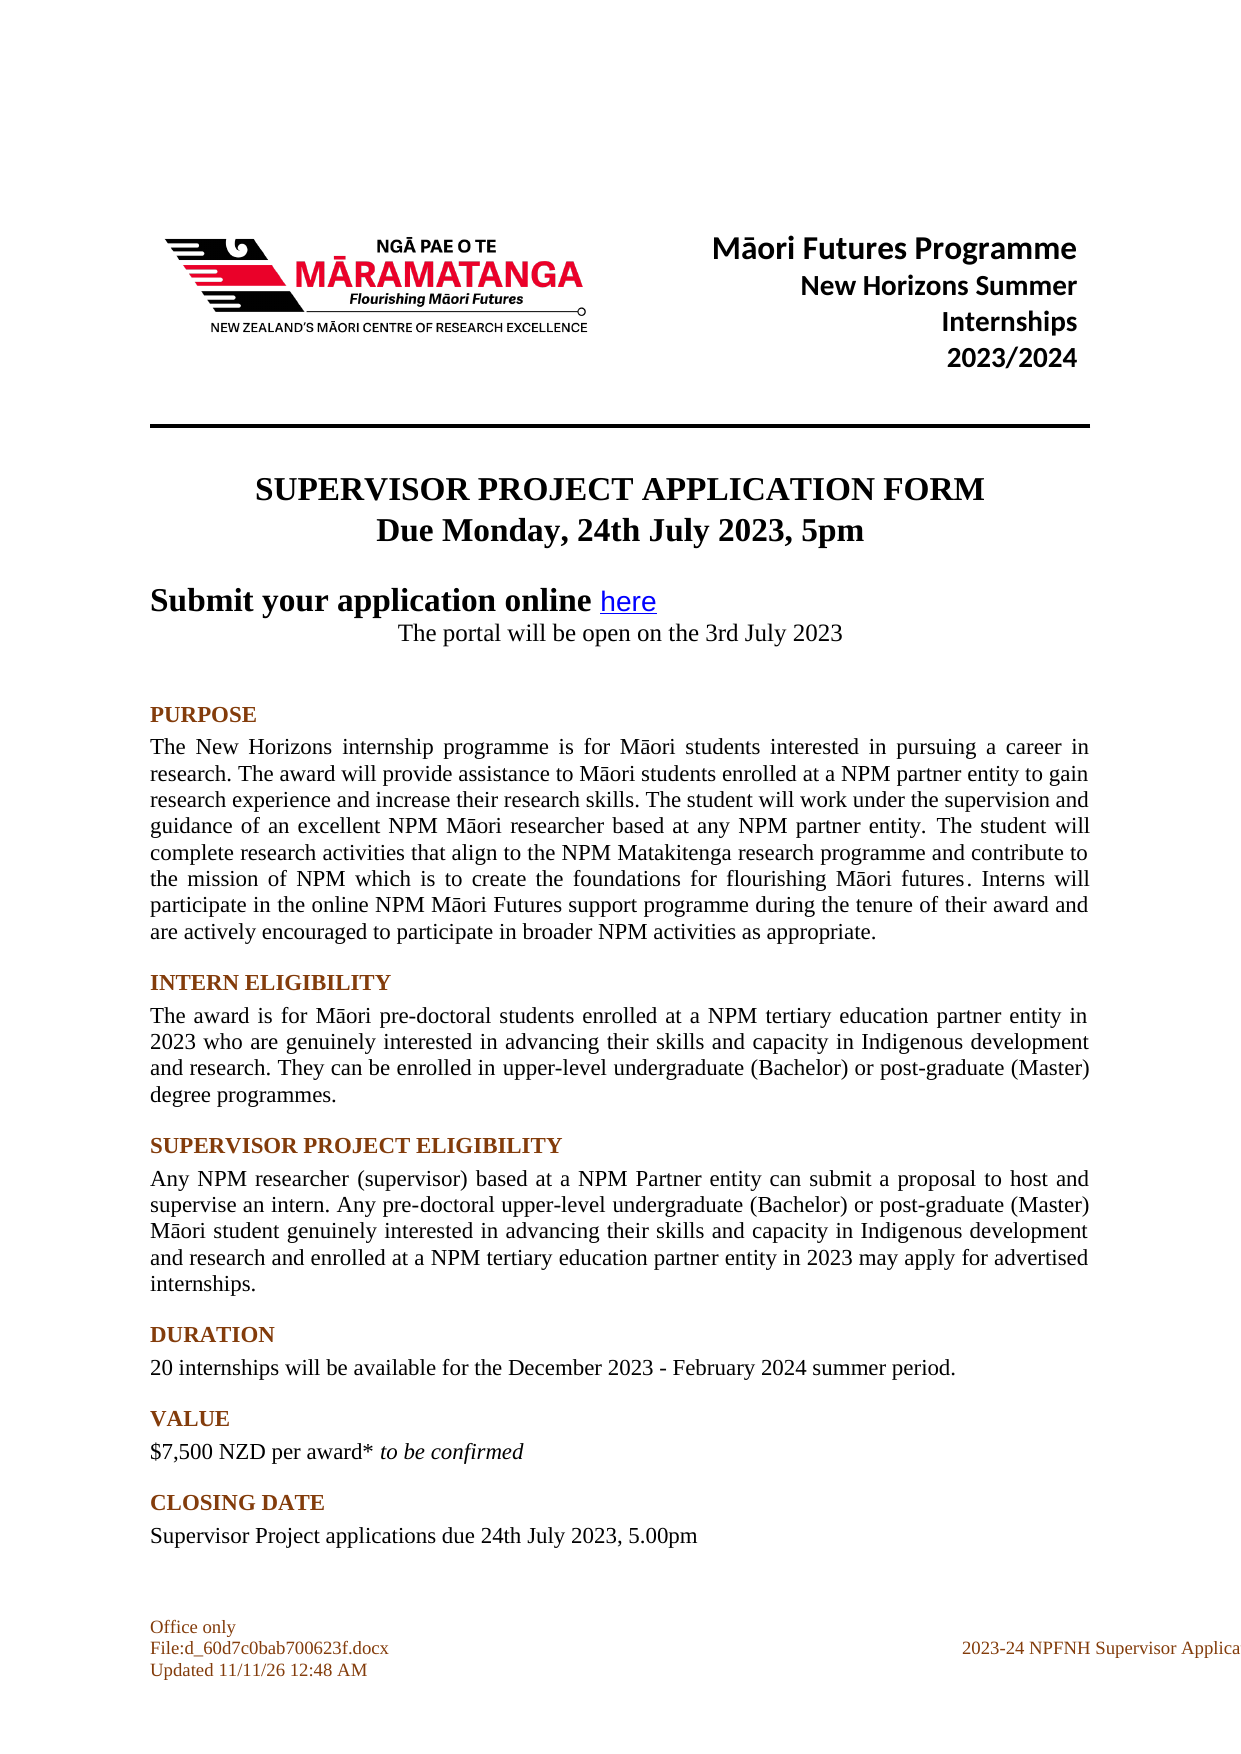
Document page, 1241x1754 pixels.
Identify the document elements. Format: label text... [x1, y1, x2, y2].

title SUPERVISOR PROJECT APPLICATION FORM [150, 469, 1090, 507]
text The New Horizons internship programme is for Māori students interested in pursuing a career in research. The award will provide assistance to Māori students enrolled at a NPM partner entity to gain research experience and increase their research skills. The student will work under the supervision and guidance of an excellent NPM Māori researcher based at any NPM partner entity. The student will complete research activities that align to the NPM Matakitenga research programme and contribute to the mission of NPM which is to create the foundations for flourishing Māori futures. Interns will participate in the online NPM Māori Futures support programme during the tenure of their award and are actively encouraged to participate in broader NPM activities as appropriate. [150, 733, 1090, 944]
picture [161, 175, 641, 394]
subtitle PURPOSE [150, 701, 1090, 727]
text The award is for Māori pre-doctoral students enrolled at a NPM tertiary education partner entity in 2023 who are genuinely interested in advancing their skills and capacity in Indigenous development and research. They can be enrolled in upper-level undergraduate (Bachelor) or post-graduate (Master) degree programmes. [150, 1002, 1090, 1107]
text Any NPM researcher (supervisor) based at a NPM Partner entity can submit a proposal to host and supervise an intern. Any pre-doctoral upper-level undergraduate (Bachelor) or post-graduate (Master) Māori student genuinely interested in advancing their skills and capacity in Indigenous development and research and enrolled at a NPM tertiary education partner entity in 2023 may apply for advertised internships. [150, 1165, 1090, 1296]
subtitle VALUE [150, 1405, 1090, 1432]
text 20 internships will be available for the December 2023 - February 2024 summer period. [150, 1354, 1090, 1380]
title Due Monday, 24th July 2023, 5pm [150, 510, 1090, 549]
subtitle SUPERVISOR PROJECT ELIGIBILITY [150, 1132, 1090, 1158]
subtitle DURATION [150, 1321, 1090, 1348]
text Supervisor Project applications due 24th July 2023, 5.00pm [150, 1522, 1090, 1548]
text The portal will be open on the 3rd July 2023 [150, 618, 1090, 647]
subtitle INTERN ELIGIBILITY [150, 969, 1090, 995]
text $7,500 NZD per award* to be confirmed [150, 1438, 1090, 1464]
subtitle CLOSING DATE [150, 1489, 1090, 1516]
table_header Māori Futures Programme New Horizons Summer Internships 2023/2024 [652, 150, 1088, 394]
table_header [150, 150, 652, 394]
text Submit your application online here [150, 580, 1090, 618]
